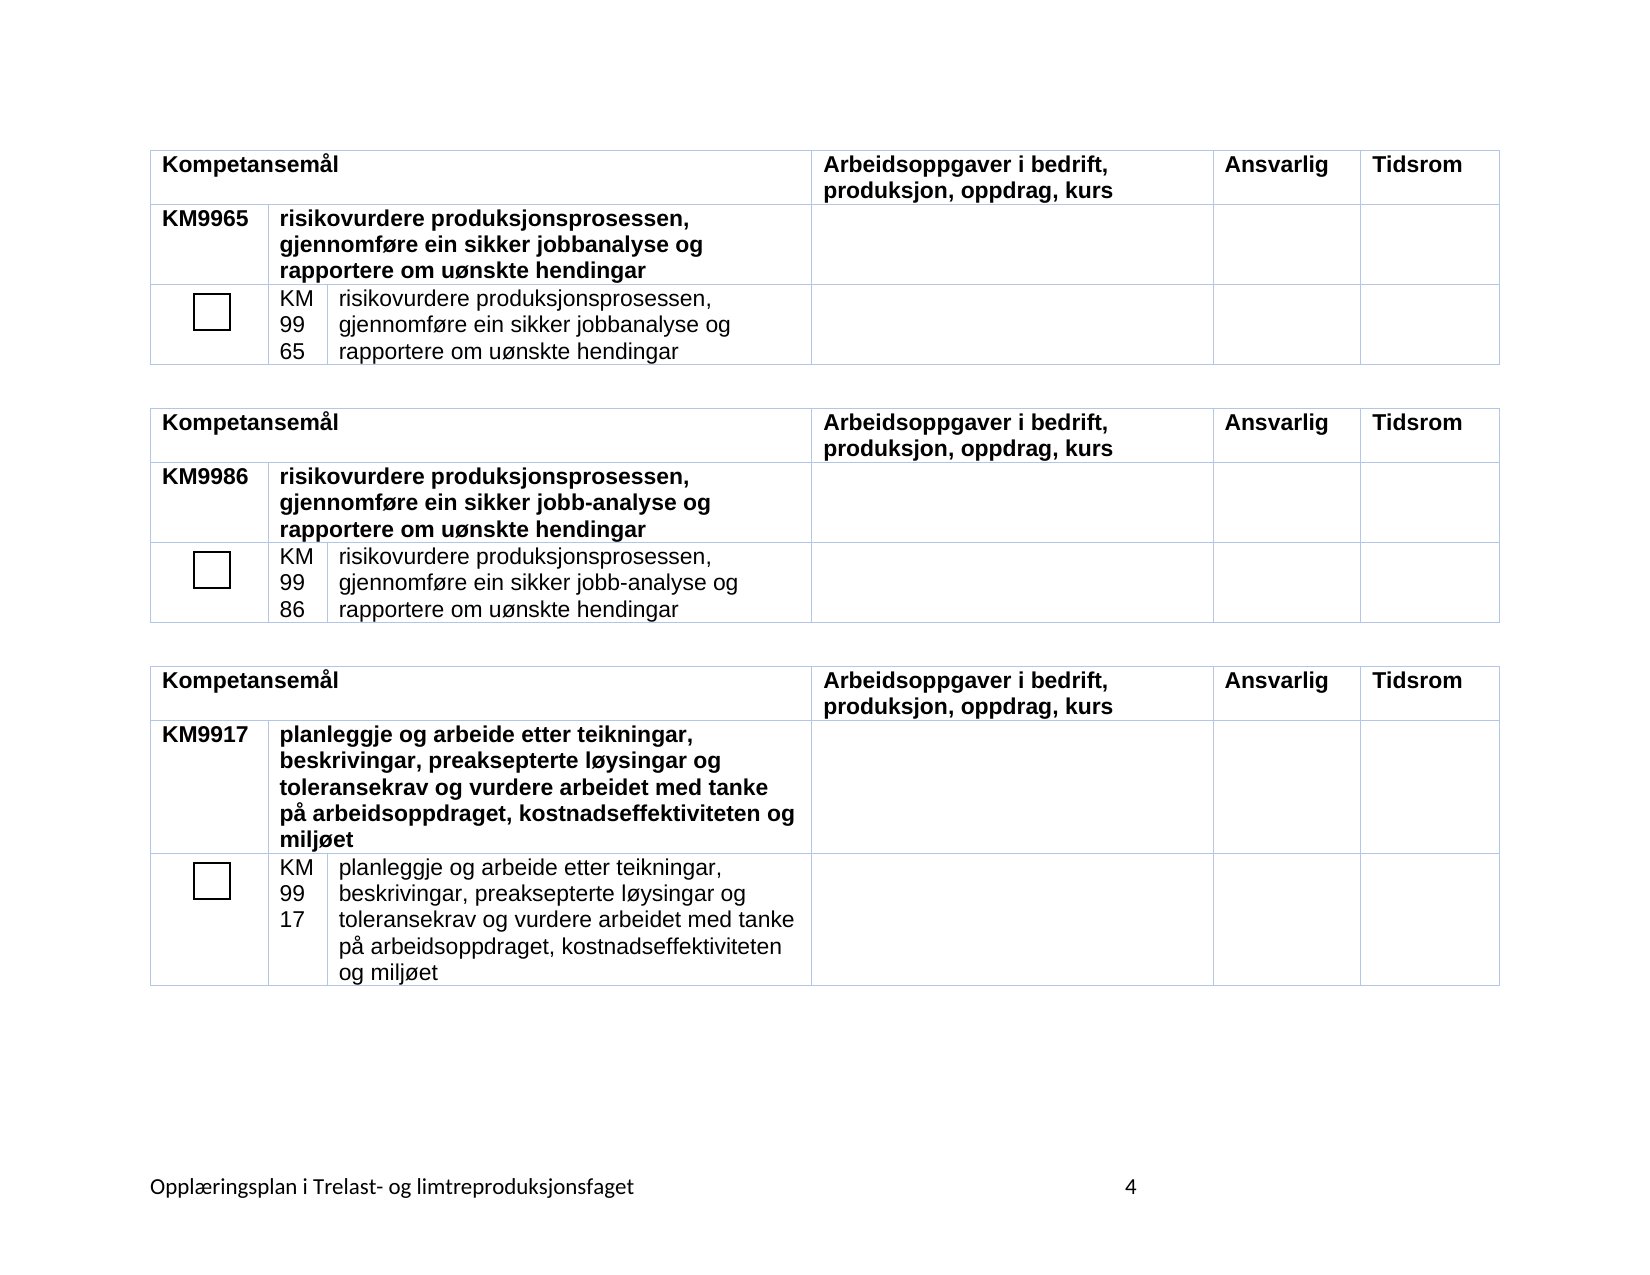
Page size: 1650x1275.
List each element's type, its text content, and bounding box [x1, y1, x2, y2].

table_header Ansvarlig [1214, 667, 1360, 720]
table_cell [1361, 205, 1499, 284]
table_cell [1214, 285, 1360, 364]
table_header Ansvarlig [1214, 409, 1360, 462]
table_cell [151, 285, 268, 364]
table_cell [1214, 205, 1360, 284]
table_header Arbeidsoppgaver i bedrift, produksjon, oppdrag, kurs [812, 409, 1213, 462]
table_cell KM9986 [269, 543, 327, 622]
table_cell [1361, 721, 1499, 853]
table_header Kompetansemål [151, 667, 811, 720]
table_cell KM9965 [269, 285, 327, 364]
table_cell [812, 463, 1213, 542]
table_cell risikovurdere produksjonsprosessen, gjennomføre ein sikker jobbanalyse og rapportere om uønskte hendingar [269, 205, 811, 284]
table_cell risikovurdere produksjonsprosessen, gjennomføre ein sikker jobb-analyse og rapportere om uønskte hendingar [328, 543, 811, 622]
table_cell [1214, 463, 1360, 542]
table_header Kompetansemål [151, 409, 811, 462]
table_cell [1214, 854, 1360, 985]
table_cell KM9965 [151, 205, 268, 284]
table_cell [1361, 543, 1499, 622]
table_cell [1361, 854, 1499, 985]
table_cell risikovurdere produksjonsprosessen, gjennomføre ein sikker jobbanalyse og rapportere om uønskte hendingar [328, 285, 811, 364]
table_header Tidsrom [1361, 151, 1499, 204]
table_header Arbeidsoppgaver i bedrift, produksjon, oppdrag, kurs [812, 151, 1213, 204]
table_cell [812, 285, 1213, 364]
table_cell [812, 854, 1213, 985]
table_cell [812, 205, 1213, 284]
table_header Kompetansemål [151, 151, 811, 204]
table_cell [151, 543, 268, 622]
table_cell [151, 854, 268, 985]
table_cell KM9917 [151, 721, 268, 853]
table_header Arbeidsoppgaver i bedrift, produksjon, oppdrag, kurs [812, 667, 1213, 720]
table_header Ansvarlig [1214, 151, 1360, 204]
table_cell risikovurdere produksjonsprosessen, gjennomføre ein sikker jobb-analyse og rapportere om uønskte hendingar [269, 463, 811, 542]
table_cell KM9917 [269, 854, 327, 985]
table_cell [812, 543, 1213, 622]
table_header Tidsrom [1361, 409, 1499, 462]
table_cell [1214, 543, 1360, 622]
table_cell [1361, 463, 1499, 542]
table_cell [1214, 721, 1360, 853]
table_cell [1361, 285, 1499, 364]
table_cell KM9986 [151, 463, 268, 542]
table_cell [812, 721, 1213, 853]
table_header Tidsrom [1361, 667, 1499, 720]
